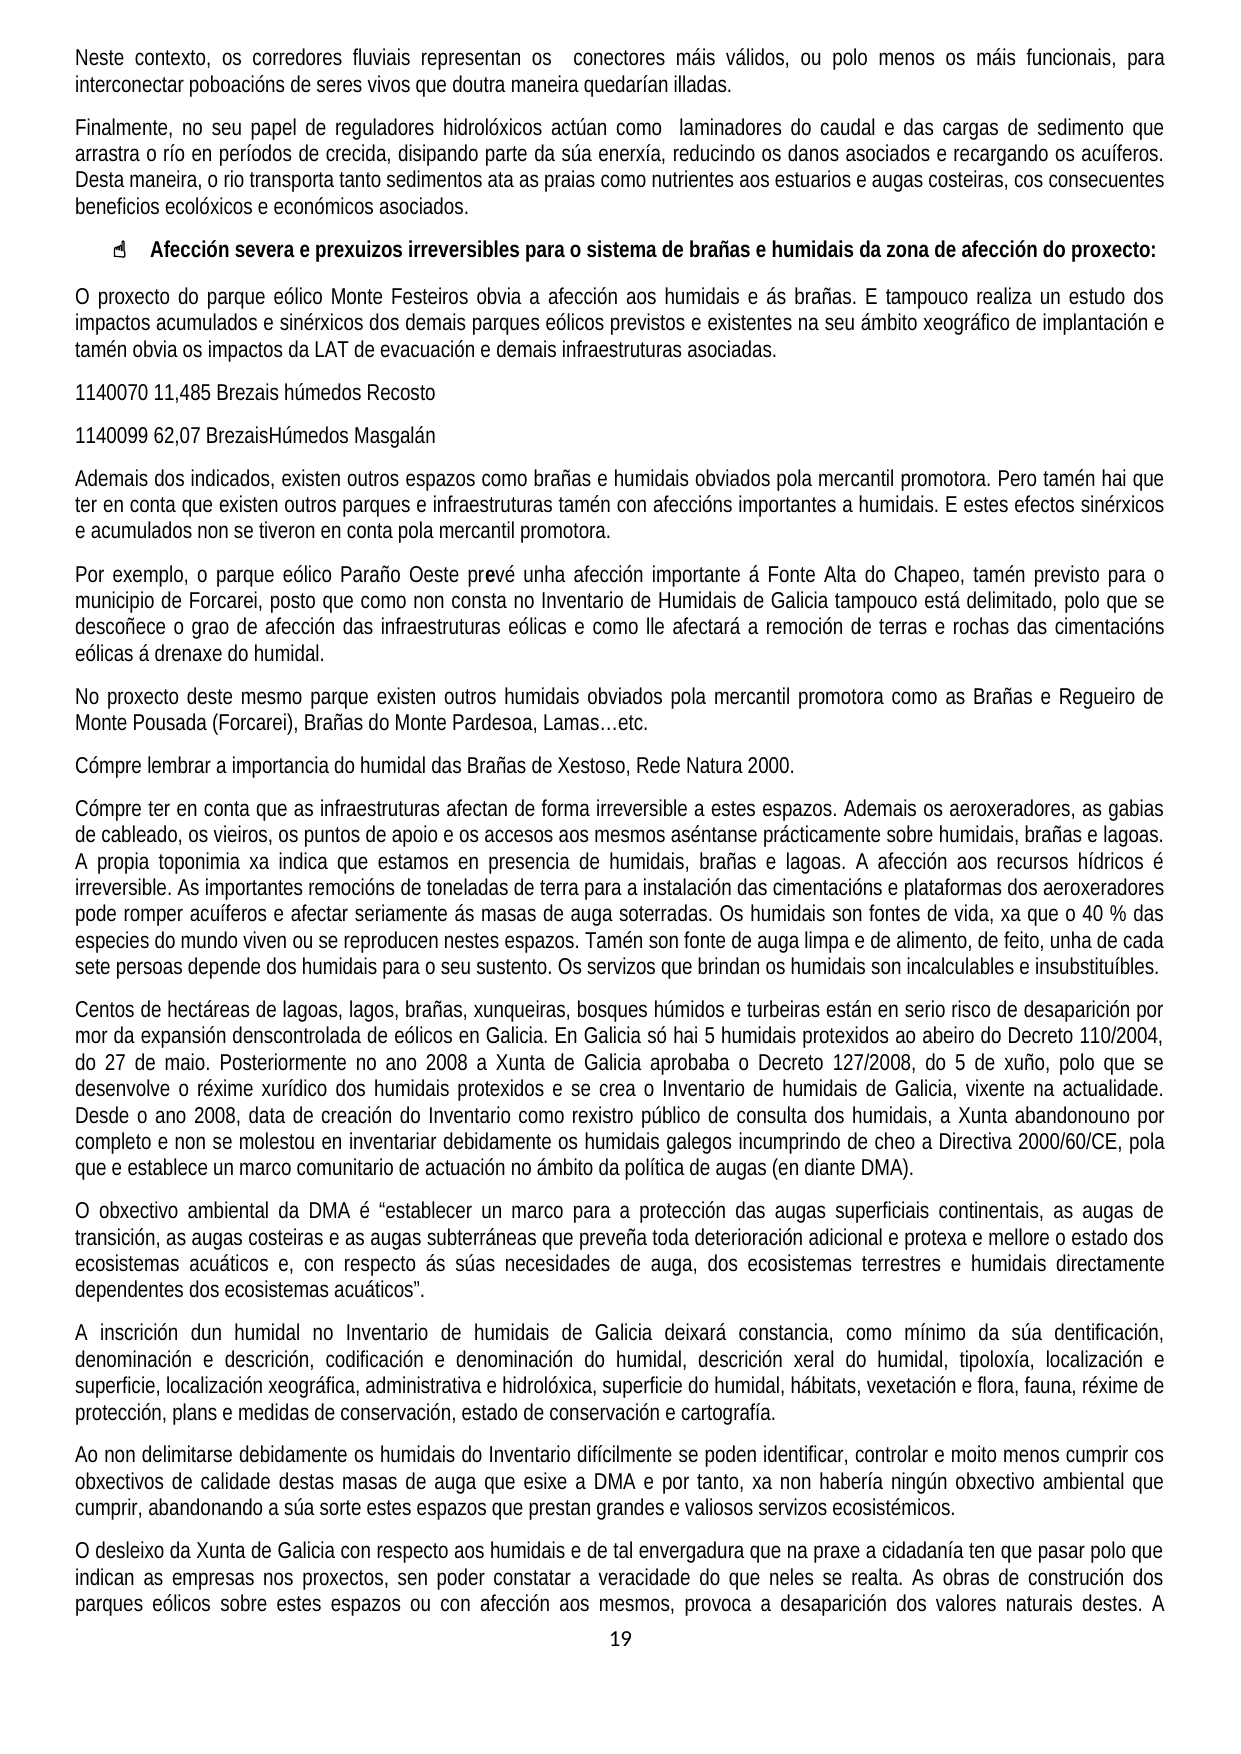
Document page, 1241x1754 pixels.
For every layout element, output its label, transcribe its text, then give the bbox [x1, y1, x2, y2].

text Cómpre ter en conta que as infraestruturas afectan de forma irreversible a estes espazos. Ademais os aeroxeradores, as gabias de cableado, os vieiros, os puntos de apoio e os accesos aos mesmos aséntanse prácticamente sobre humidais, brañas e lagoas. A propia toponimia xa indica que estamos en presencia de humidais, brañas e lagoas. A afección aos recursos hídricos é irreversible. As importantes remocións de toneladas de terra para a instalación das cimentacións e plataformas dos aeroxeradores pode romper acuíferos e afectar seriamente ás masas de auga soterradas. Os humidais son fontes de vida, xa que o 40 % das especies do mundo viven ou se reproducen nestes espazos. Tamén son fonte de auga limpa e de alimento, de feito, unha de cada sete persoas depende dos humidais para o seu sustento. Os servizos que brindan os humidais son incalculables e insubstituíbles. [75, 795, 1165, 979]
text Ao non delimitarse debidamente os humidais do Inventario difícilmente se poden identificar, controlar e moito menos cumprir cos obxectivos de calidade destas masas de auga que esixe a DMA e por tanto, xa non habería ningún obxectivo ambiental que cumprir, abandonando a súa sorte estes espazos que prestan grandes e valiosos servizos ecosistémicos. [75, 1441, 1165, 1521]
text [75, 44, 1165, 97]
text O proxecto do parque eólico Monte Festeiros obvia a afección aos humidais e ás brañas. E tampouco realiza un estudo dos impactos acumulados e sinérxicos dos demais parques eólicos previstos e existentes na seu ámbito xeográfico de implantación e tamén obvia os impactos da LAT de evacuación e demais infraestruturas asociadas. [75, 283, 1165, 362]
text Ademais dos indicados, existen outros espazos como brañas e humidais obviados pola mercantil promotora. Pero tamén hai que ter en conta que existen outros parques e infraestruturas tamén con afeccións importantes a humidais. E estes efectos sinérxicos e acumulados non se tiveron en conta pola mercantil promotora. [75, 465, 1165, 544]
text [75, 1537, 1165, 1616]
text No proxecto deste mesmo parque existen outros humidais obviados pola mercantil promotora como as Brañas e Regueiro de Monte Pousada (Forcarei), Brañas do Monte Pardesoa, Lamas…etc. [75, 683, 1165, 735]
list Afección severa e prexuizos irreversibles para o sistema de brañas e humidais da zona de afección do proxecto: [112, 236, 1165, 262]
text Finalmente, no seu papel de reguladores hidrolóxicos actúan como laminadores do caudal e das cargas de sedimento que arrastra o río en períodos de crecida, disipando parte da súa enerxía, reducindo os danos asociados e recargando os acuíferos. Desta maneira, o rio transporta tanto sedimentos ata as praias como nutrientes aos estuarios e augas costeiras, cos consecuentes beneficios ecolóxicos e económicos asociados. [75, 114, 1165, 219]
text Cómpre lembrar a importancia do humidal das Brañas de Xestoso, Rede Natura 2000. [75, 752, 1165, 778]
text 1140099 62,07 BrezaisHúmedos Masgalán [75, 422, 1165, 448]
text A inscrición dun humidal no Inventario de humidais de Galicia deixará constancia, como mínimo da súa dentificación, denominación e descrición, codificación e denominación do humidal, descrición xeral do humidal, tipoloxía, localización e superficie, localización xeográfica, administrativa e hidrolóxica, superficie do humidal, hábitats, vexetación e flora, fauna, réxime de protección, plans e medidas de conservación, estado de conservación e cartografía. [75, 1319, 1165, 1425]
text O obxectivo ambiental da DMA é “establecer un marco para a protección das augas superficiais continentais, as augas de transición, as augas costeiras e as augas subterráneas que preveña toda deterioración adicional e protexa e mellore o estado dos ecosistemas acuáticos e, con respecto ás súas necesidades de auga, dos ecosistemas terrestres e humidais directamente dependentes dos ecosistemas acuáticos”. [75, 1197, 1165, 1303]
text Centos de hectáreas de lagoas, lagos, brañas, xunqueiras, bosques húmidos e turbeiras están en serio risco de desaparición por mor da expansión denscontrolada de eólicos en Galicia. En Galicia só hai 5 humidais protexidos ao abeiro do Decreto 110/2004, do 27 de maio. Posteriormente no ano 2008 a Xunta de Galicia aprobaba o Decreto 127/2008, do 5 de xuño, polo que se desenvolve o réxime xurídico dos humidais protexidos e se crea o Inventario de humidais de Galicia, vixente na actualidade. Desde o ano 2008, data de creación do Inventario como rexistro público de consulta dos humidais, a Xunta abandonouno por completo e non se molestou en inventariar debidamente os humidais galegos incumprindo de cheo a Directiva 2000/60/CE, pola que e establece un marco comunitario de actuación no ámbito da política de augas (en diante DMA). [75, 996, 1165, 1181]
text 1140070 11,485 Brezais húmedos Recosto [75, 379, 1165, 405]
text Por exemplo, o parque eólico Paraño Oeste prevé unha afección importante á Fonte Alta do Chapeo, tamén previsto para o municipio de Forcarei, posto que como non consta no Inventario de Humidais de Galicia tampouco está delimitado, polo que se descoñece o grao de afección das infraestruturas eólicas e como lle afectará a remoción de terras e rochas das cimentacións eólicas á drenaxe do humidal. [75, 561, 1165, 666]
